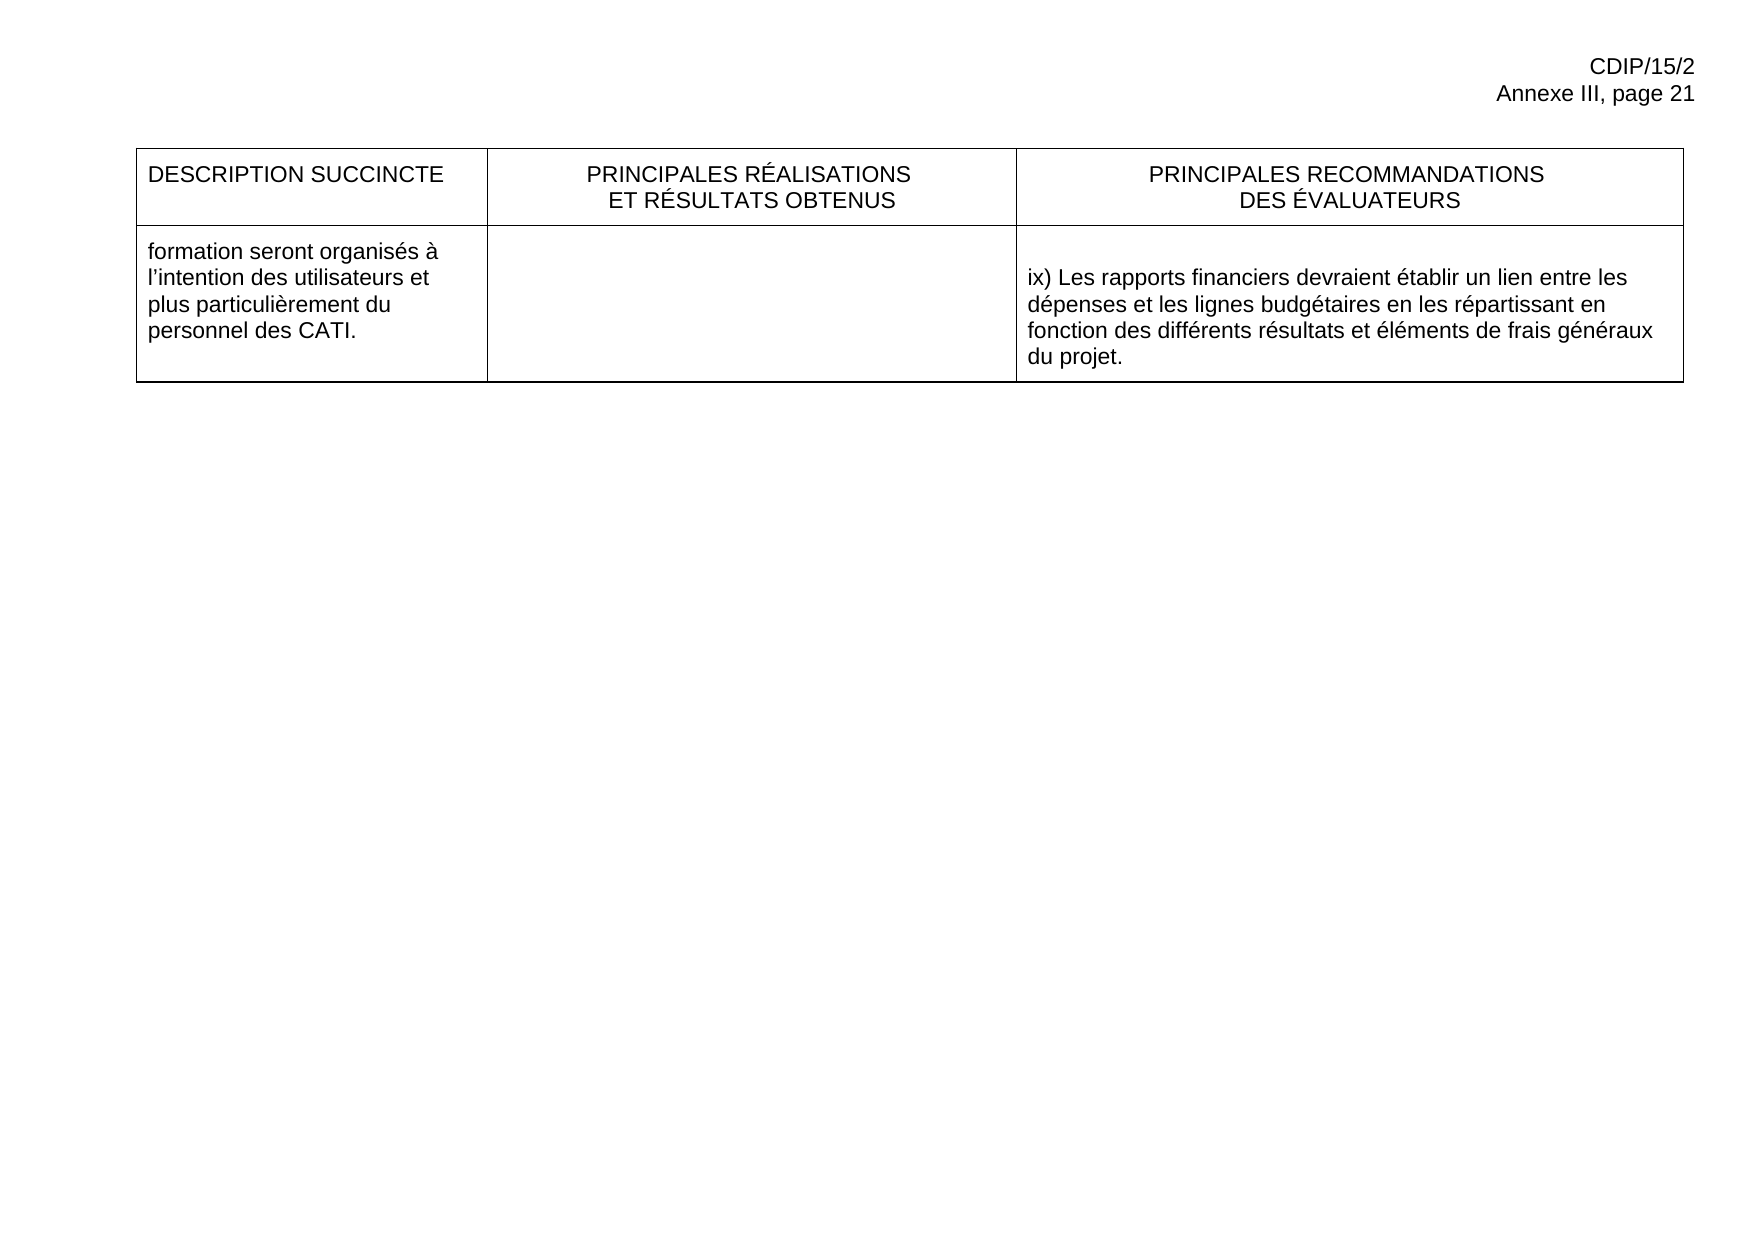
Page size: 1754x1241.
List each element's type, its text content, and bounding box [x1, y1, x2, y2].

table_header PRINCIPALES RÉALISATIONS ET RÉSULTATS OBTENUS [488, 149, 1016, 225]
table_header PRINCIPALES RECOMMANDATIONS DES ÉVALUATEURS [1017, 149, 1683, 225]
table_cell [1017, 226, 1683, 381]
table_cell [137, 226, 487, 381]
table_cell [488, 226, 1016, 381]
table_header DESCRIPTION SUCCINCTE [137, 149, 487, 225]
